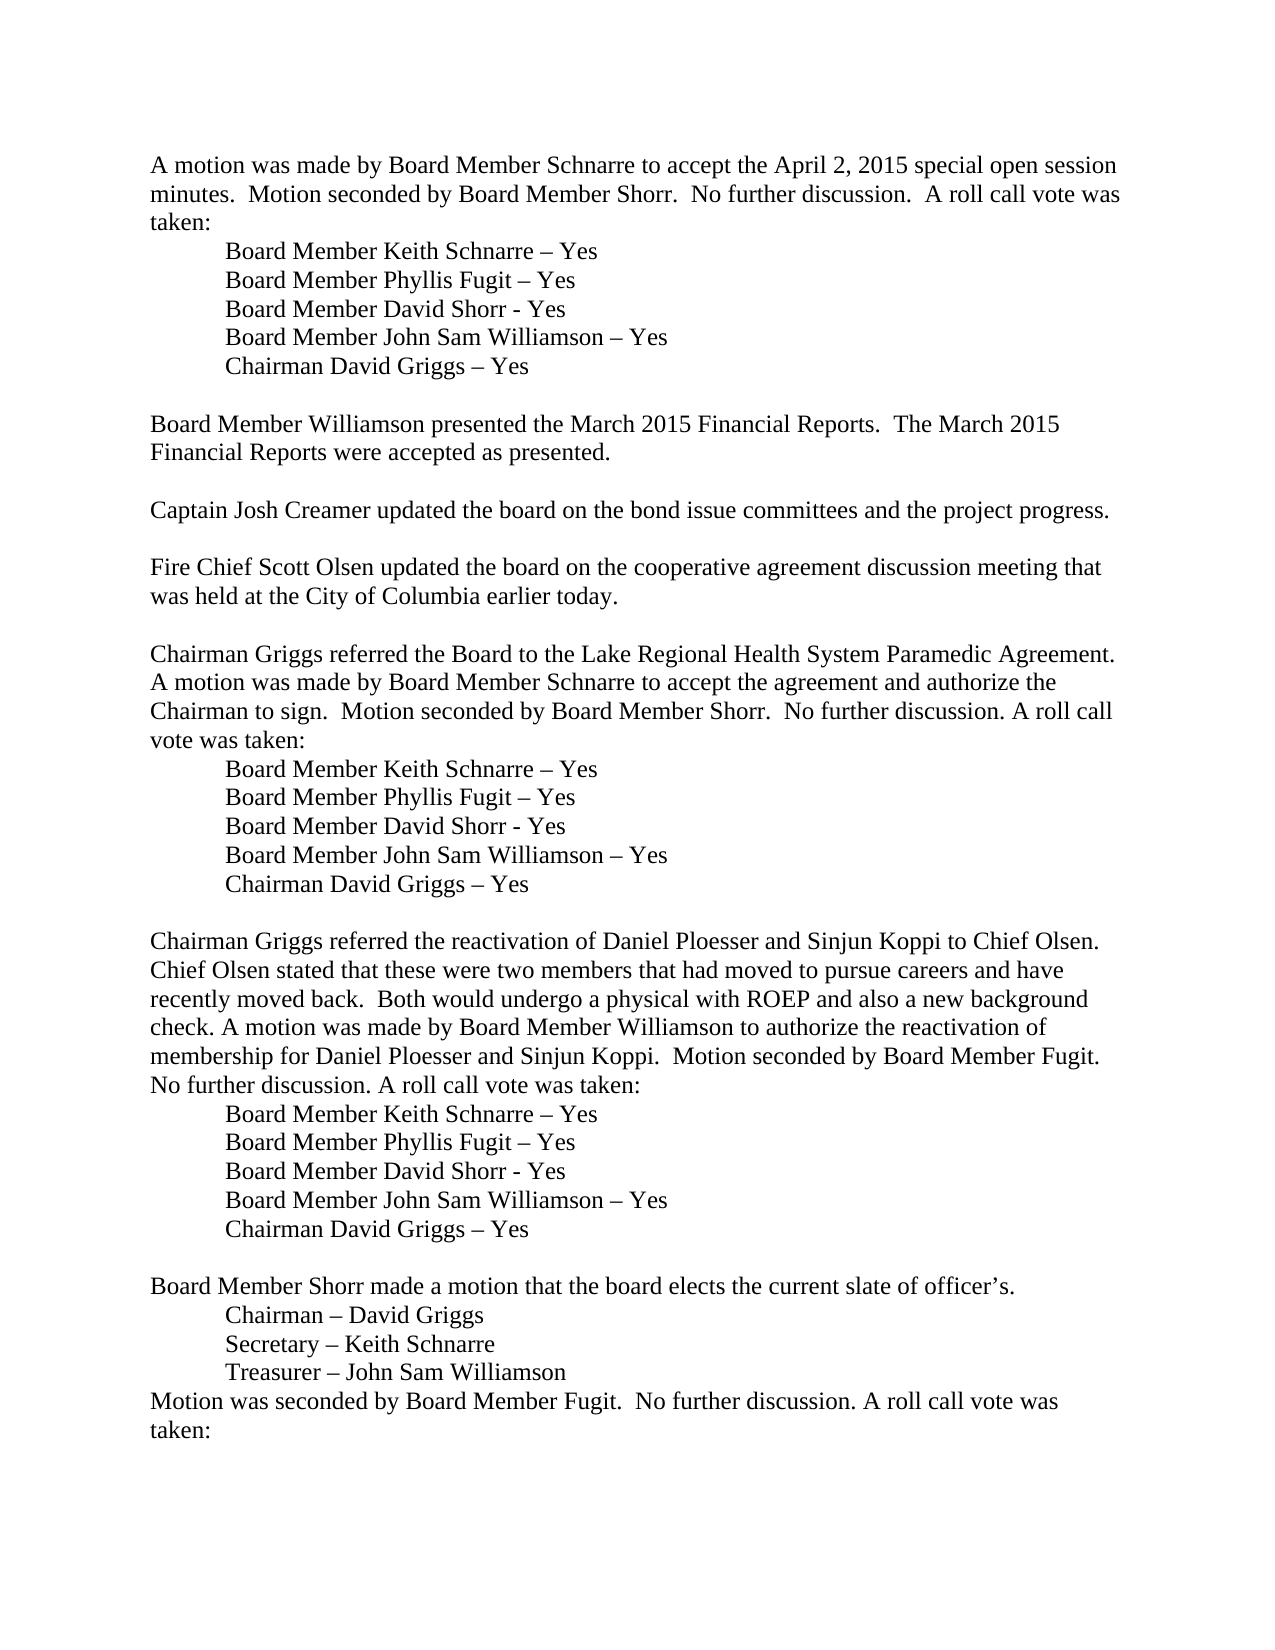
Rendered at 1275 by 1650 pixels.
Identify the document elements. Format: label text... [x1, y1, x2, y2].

text A motion was made by Board Member Schnarre to accept the April 2, 2015 special open session minutes. Motion seconded by Board Member Shorr. No further discussion. A roll call vote was taken: [150, 150, 1125, 236]
text Board Member John Sam Williamson – Yes [150, 322, 1125, 351]
text Board Member Keith Schnarre – Yes [150, 754, 1125, 782]
text Chairman David Griggs – Yes [150, 869, 1125, 897]
text Board Member Keith Schnarre – Yes [150, 1099, 1125, 1127]
text Board Member David Shorr - Yes [150, 1156, 1125, 1185]
text Board Member John Sam Williamson – Yes [150, 1185, 1125, 1214]
text Board Member David Shorr - Yes [150, 294, 1125, 322]
text Chairman – David Griggs [150, 1300, 1125, 1329]
text Board Member Williamson presented the March 2015 Financial Reports. The March 2015 Financial Reports were accepted as presented. [150, 409, 1125, 466]
text Chairman Griggs referred the reactivation of Daniel Ploesser and Sinjun Koppi to Chief Olsen. Chief Olsen stated that these were two members that had moved to pursue careers and have recently moved back. Both would undergo a physical with ROEP and also a new background check. A motion was made by Board Member Williamson to authorize the reactivation of membership for Daniel Ploesser and Sinjun Koppi. Motion seconded by Board Member Fugit. No further discussion. A roll call vote was taken: [150, 926, 1125, 1099]
text Secretary – Keith Schnarre [150, 1329, 1125, 1357]
text Board Member Phyllis Fugit – Yes [150, 265, 1125, 294]
text Captain Josh Creamer updated the board on the bond issue committees and the project progress. [150, 495, 1125, 524]
text Chairman David Griggs – Yes [150, 1214, 1125, 1242]
text Board Member John Sam Williamson – Yes [150, 840, 1125, 869]
text Chairman Griggs referred the Board to the Lake Regional Health System Paramedic Agreement. A motion was made by Board Member Schnarre to accept the agreement and authorize the Chairman to sign. Motion seconded by Board Member Shorr. No further discussion. A roll call vote was taken: [150, 639, 1125, 754]
text Treasurer – John Sam Williamson [150, 1357, 1125, 1386]
text Board Member Phyllis Fugit – Yes [150, 782, 1125, 811]
text Board Member David Shorr - Yes [150, 811, 1125, 840]
text Board Member Shorr made a motion that the board elects the current slate of officer’s. [150, 1271, 1125, 1300]
text Board Member Keith Schnarre – Yes [150, 236, 1125, 265]
text Board Member Phyllis Fugit – Yes [150, 1127, 1125, 1156]
text Fire Chief Scott Olsen updated the board on the cooperative agreement discussion meeting that was held at the City of Columbia earlier today. [150, 552, 1125, 610]
text Chairman David Griggs – Yes [150, 351, 1125, 380]
text Motion was seconded by Board Member Fugit. No further discussion. A roll call vote was taken: [150, 1386, 1125, 1444]
